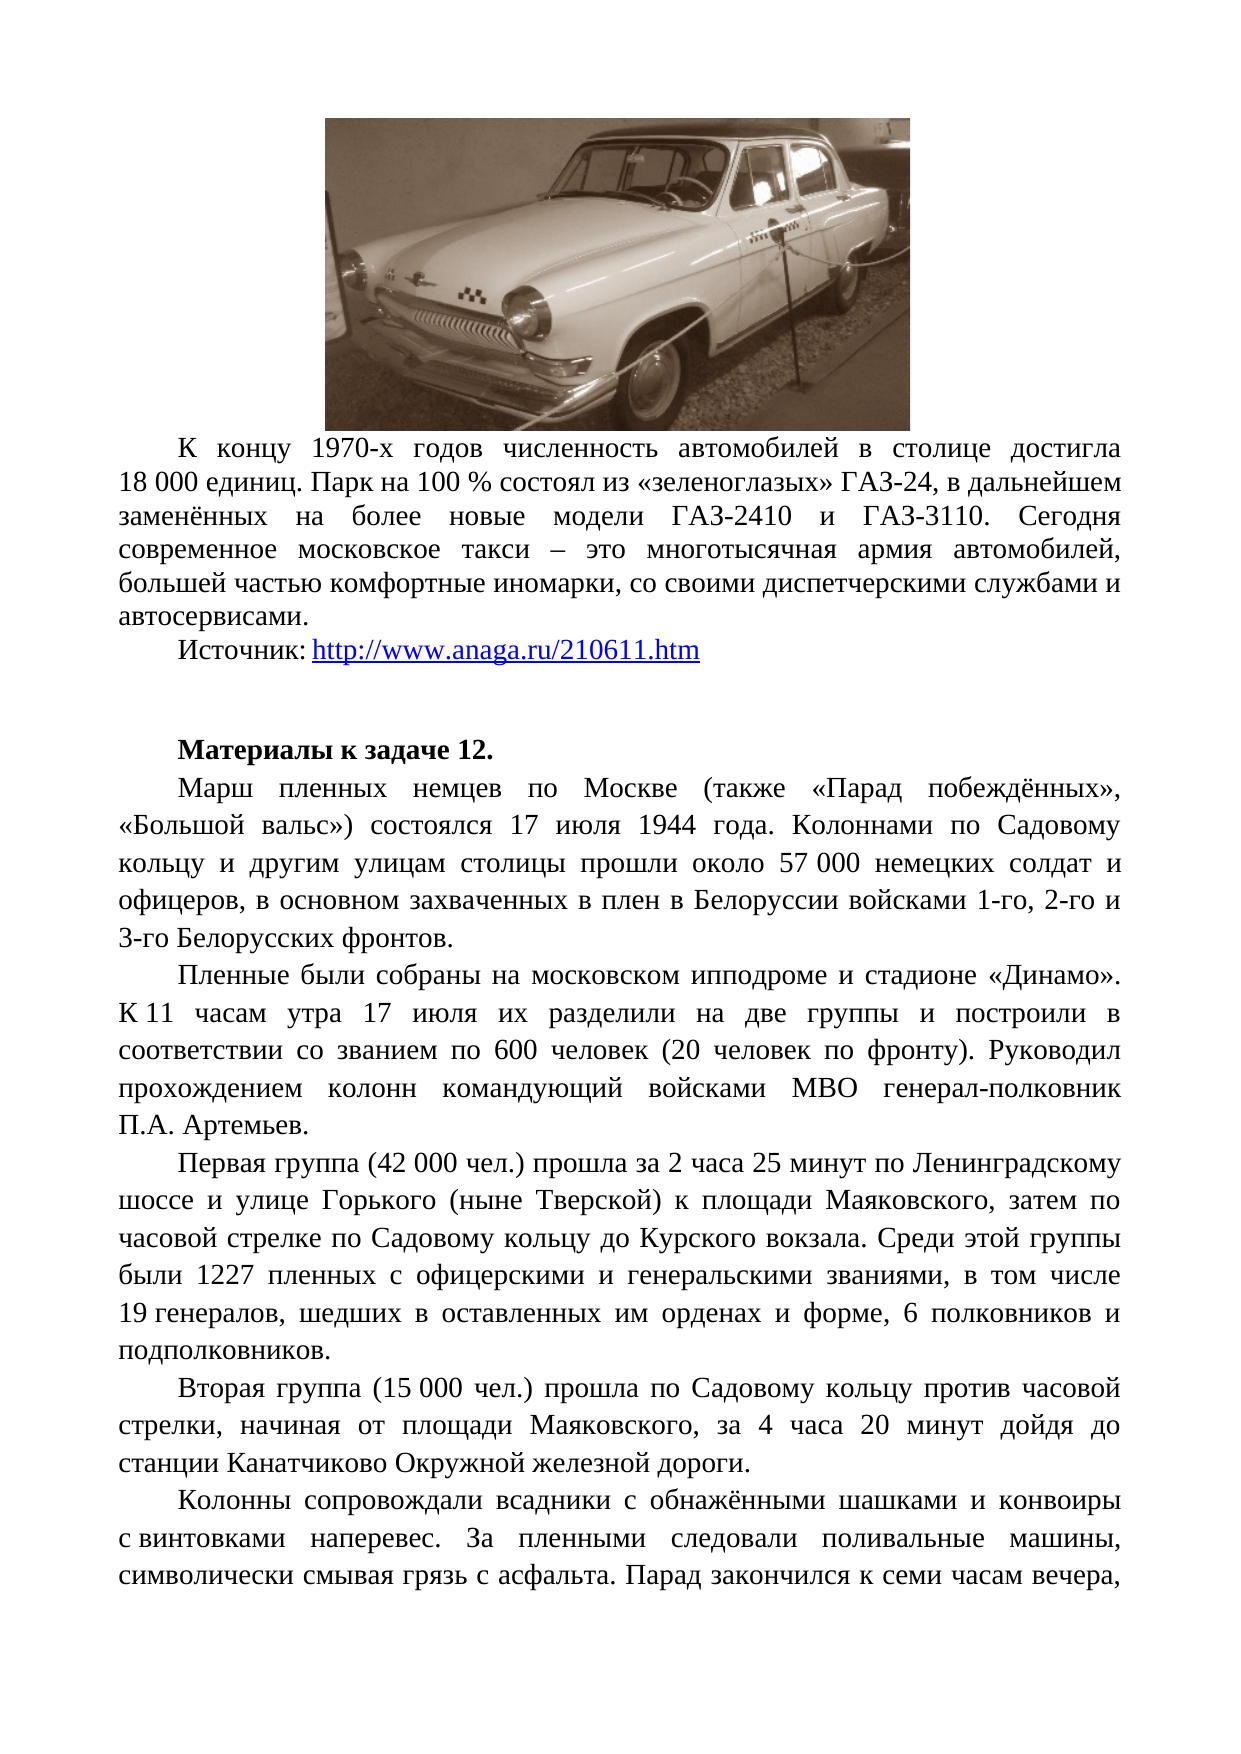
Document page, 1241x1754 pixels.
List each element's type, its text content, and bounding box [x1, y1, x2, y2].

text Пленные были собраны на московском ипподроме и стадионе «Динамо». К 11 часам утра 17 июля их разделили на две группы и построили в соответствии со званием по 600 человек (20 человек по фронту). Руководил прохождением колонн командующий войсками МВО генерал-полковник П.А. Артемьев. [118, 953, 1122, 1141]
text Источник: http://www.anaga.ru/210611.htm [118, 632, 1122, 665]
text Первая группа (42 000 чел.) прошла за 2 часа 25 минут по Ленинградскому шоссе и улице Горького (ныне Тверской) к площади Маяковского, затем по часовой стрелке по Садовому кольцу до Курского вокзала. Среди этой группы были 1227 пленных с офицерскими и генеральскими званиями, в том числе 19 генералов, шедших в оставленных им орденах и форме, 6 полковников и подполковников. [118, 1141, 1122, 1366]
text Вторая группа (15 000 чел.) прошла по Садовому кольцу против часовой стрелки, начиная от площади Маяковского, за 4 часа 20 минут дойдя до станции Канатчиково Окружной железной дороги. [118, 1366, 1122, 1478]
text К концу 1970-х годов численность автомобилей в столице достигла 18 000 единиц. Парк на 100 % состоял из «зеленоглазых» ГАЗ-24, в дальнейшем заменённых на более новые модели ГАЗ-2410 и ГАЗ-3110. Сегодня современное московское такси – это многотысячная армия автомобилей, большей частью комфортные иномарки, со своими диспетчерскими службами и автосервисами. [118, 431, 1122, 632]
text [118, 1478, 1122, 1591]
text Марш пленных немцев по Москве (также «Парад побеждённых», «Большой вальс») состоялся 17 июля 1944 года. Колоннами по Садовому кольцу и другим улицам столицы прошли около 57 000 немецких солдат и офицеров, в основном захваченных в плен в Белоруссии войсками 1-го, 2-го и 3-го Белорусских фронтов. [118, 766, 1122, 953]
picture [325, 118, 911, 431]
text Материалы к задаче 12. [118, 732, 1122, 766]
